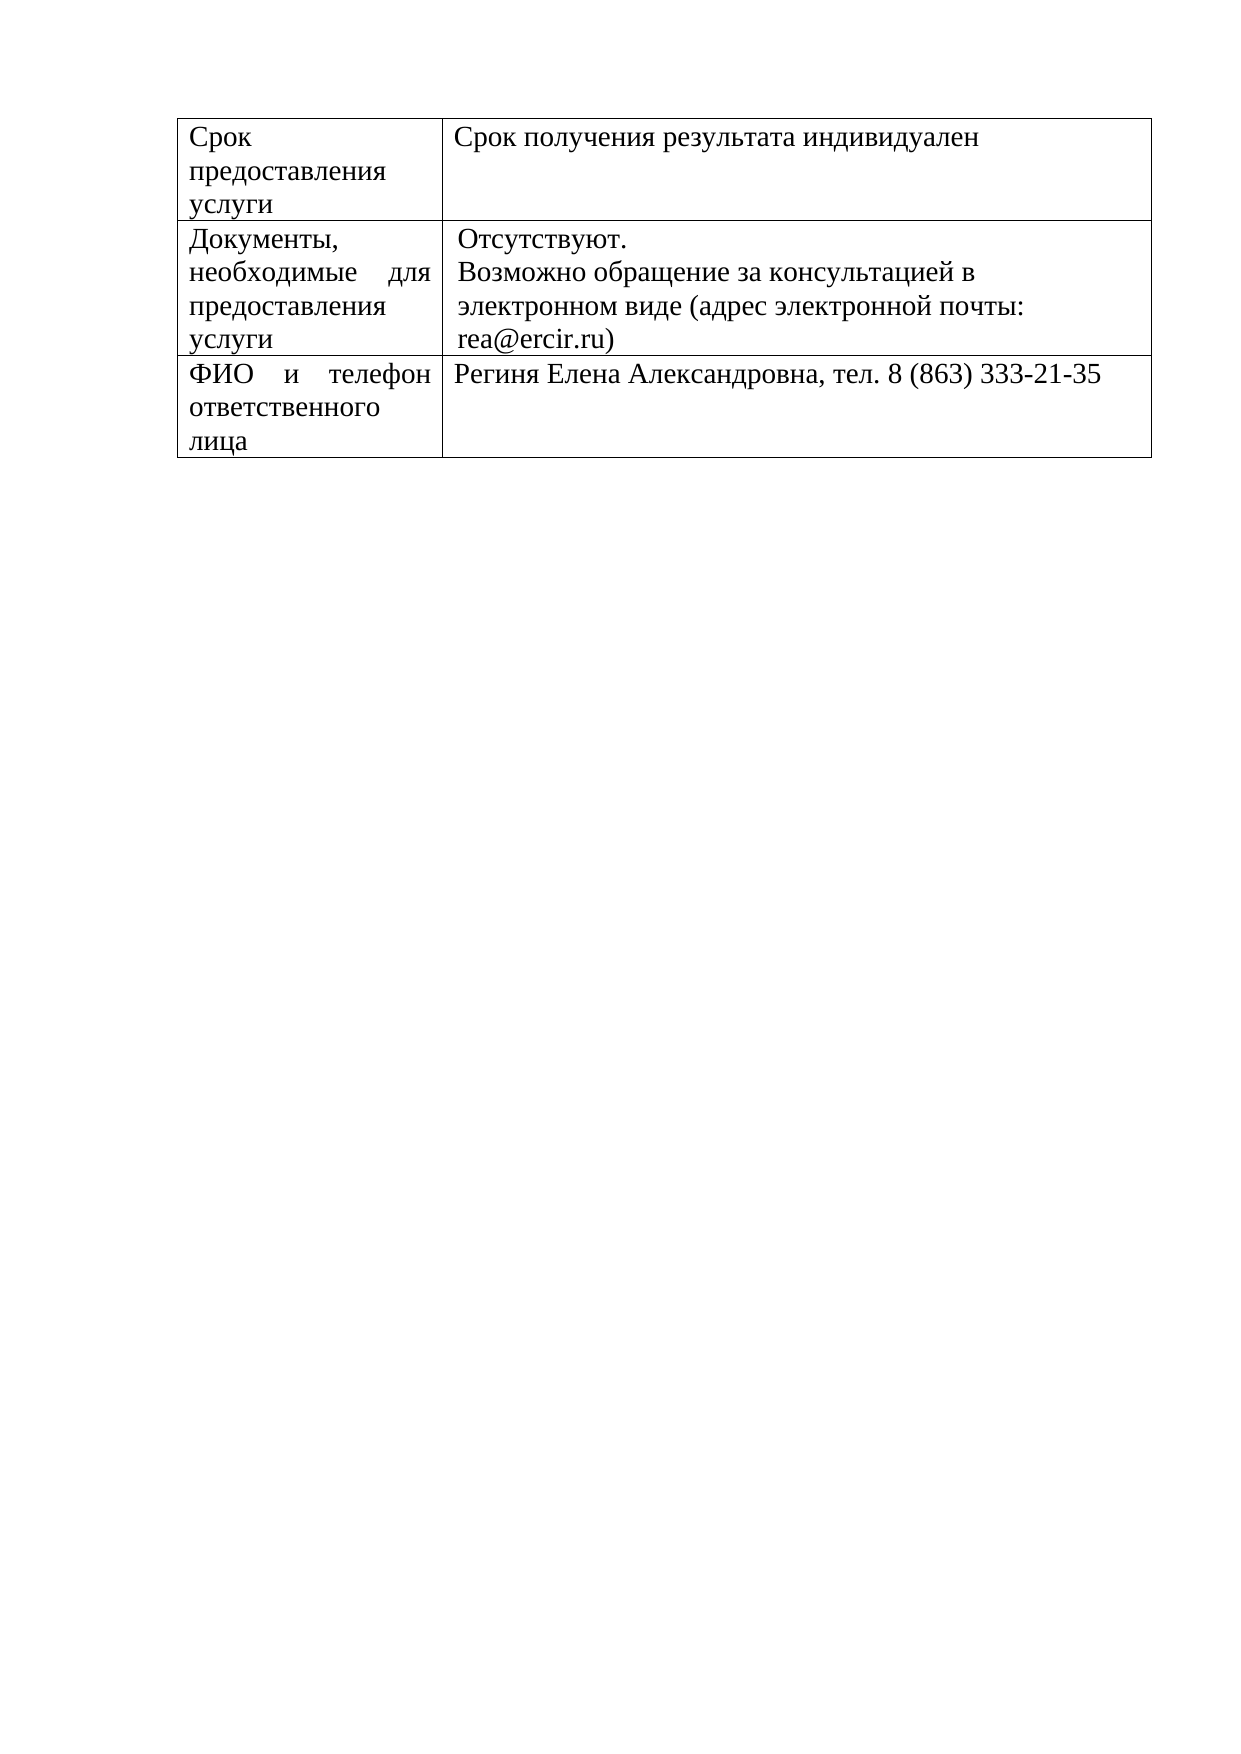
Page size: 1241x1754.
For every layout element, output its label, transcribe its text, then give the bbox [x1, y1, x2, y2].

table_cell Срок предоставления услуги [178, 119, 442, 220]
table_cell Отсутствуют. Возможно обращение за консультацией в электронном виде (адрес электронной почты: rea@ercir.ru) [443, 221, 1151, 355]
table_cell Документы, необходимые для предоставления услуги [178, 221, 442, 355]
table_cell ФИО и телефон ответственного лица [178, 356, 442, 457]
table_cell Региня Елена Александровна, тел. 8 (863) 333-21-35 [443, 356, 1151, 457]
table_cell Срок получения результата индивидуален [443, 119, 1151, 220]
